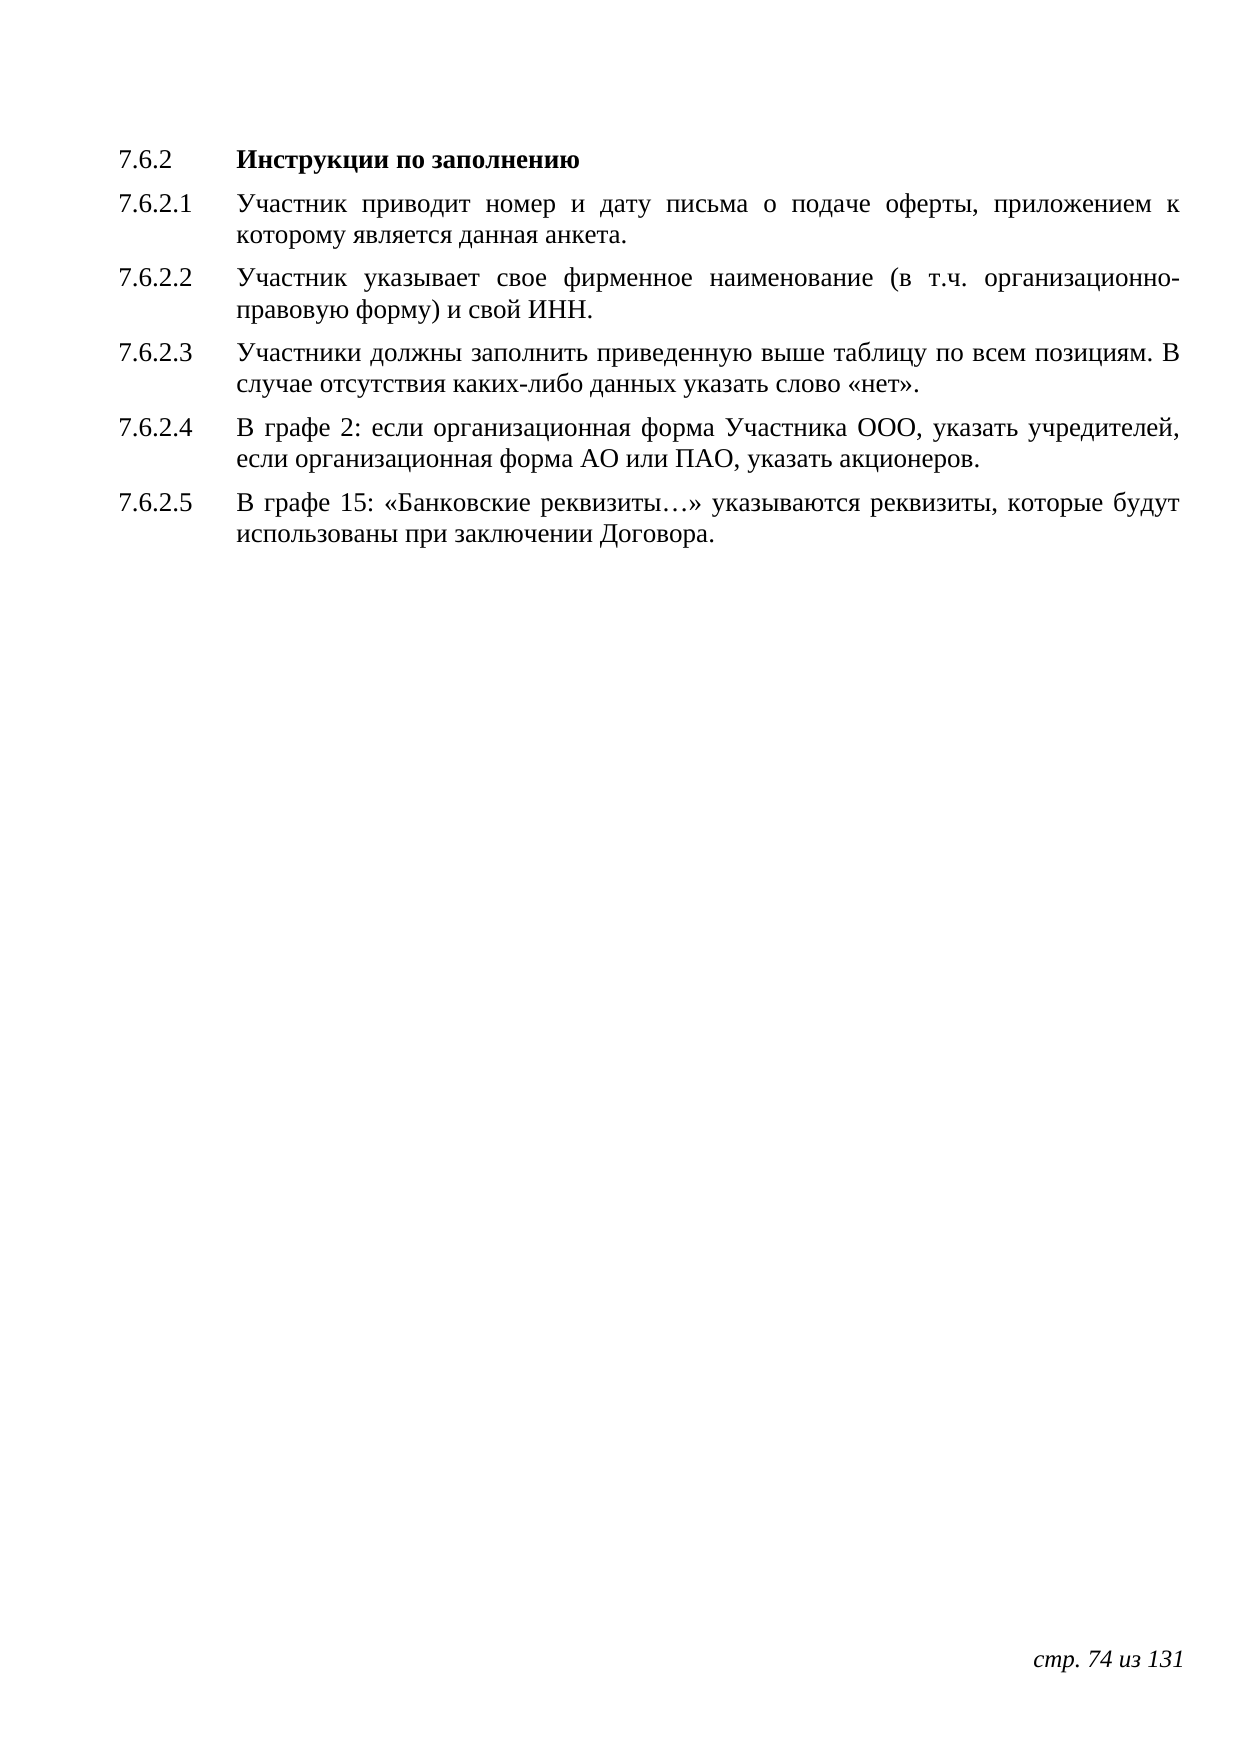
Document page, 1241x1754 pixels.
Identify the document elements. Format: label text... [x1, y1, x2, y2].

text Участник приводит номер и дату письма о подаче оферты, приложением к которому является данная анкета. [118, 187, 1181, 249]
text Инструкции по заполнению [118, 143, 1181, 174]
text В графе 15: «Банковские реквизиты…» указываются реквизиты, которые будут использованы при заключении Договора. [118, 486, 1181, 548]
text Участники должны заполнить приведенную выше таблицу по всем позициям. В случае отсутствия каких-либо данных указать слово «нет». [118, 336, 1181, 399]
text В графе 2: если организационная форма Участника ООО, указать учредителей, если организационная форма АО или ПАО, указать акционеров. [118, 411, 1181, 473]
text Участник указывает свое фирменное наименование (в т.ч. организационно-правовую форму) и свой ИНН. [118, 262, 1181, 324]
